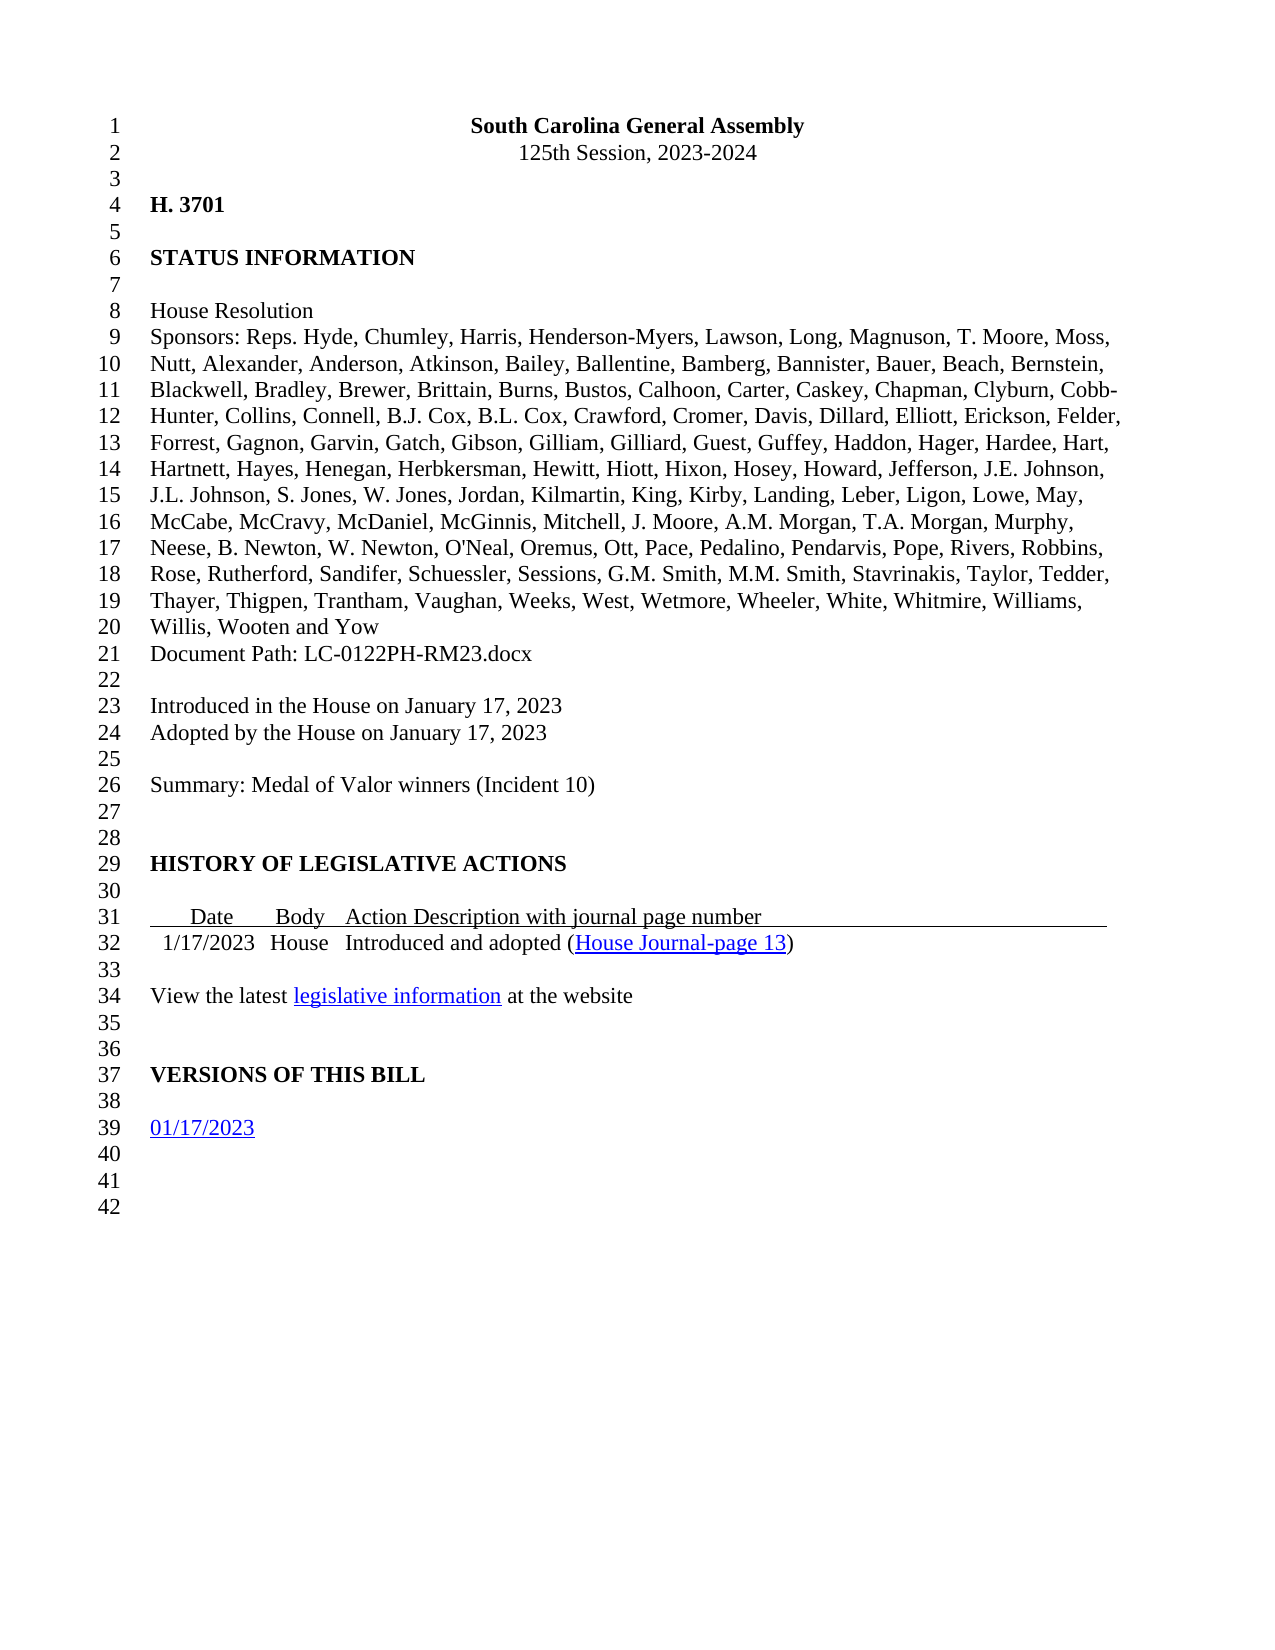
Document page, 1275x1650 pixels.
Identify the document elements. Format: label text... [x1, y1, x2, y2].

text House Resolution [150, 297, 1125, 323]
text Adopted by the House on January 17, 2023 [150, 719, 1125, 745]
text Introduced in the House on January 17, 2023 [150, 692, 1125, 719]
text VERSIONS OF THIS BILL [150, 1061, 1125, 1088]
text 01/17/2023 [150, 1114, 1125, 1140]
text Document Path: LC-0122PH-RM23.docx [150, 639, 1125, 666]
text H. 3701 [150, 192, 1125, 218]
text Sponsors: Reps. Hyde, Chumley, Harris, Henderson-Myers, Lawson, Long, Magnuson, T. Moore, Moss, Nutt, Alexander, Anderson, Atkinson, Bailey, Ballentine, Bamberg, Bannister, Bauer, Beach, Bernstein, Blackwell, Bradley, Brewer, Brittain, Burns, Bustos, Calhoon, Carter, Caskey, Chapman, Clyburn, Cobb-Hunter, Collins, Connell, B.J. Cox, B.L. Cox, Crawford, Cromer, Davis, Dillard, Elliott, Erickson, Felder, Forrest, Gagnon, Garvin, Gatch, Gibson, Gilliam, Gilliard, Guest, Guffey, Haddon, Hager, Hardee, Hart, Hartnett, Hayes, Henegan, Herbkersman, Hewitt, Hiott, Hixon, Hosey, Howard, Jefferson, J.E. Johnson, J.L. Johnson, S. Jones, W. Jones, Jordan, Kilmartin, King, Kirby, Landing, Leber, Ligon, Lowe, May, McCabe, McCravy, McDaniel, McGinnis, Mitchell, J. Moore, A.M. Morgan, T.A. Morgan, Murphy, Neese, B. Newton, W. Newton, O'Neal, Oremus, Ott, Pace, Pedalino, Pendarvis, Pope, Rivers, Robbins, Rose, Rutherford, Sandifer, Schuessler, Sessions, G.M. Smith, M.M. Smith, Stavrinakis, Taylor, Tedder, Thayer, Thigpen, Trantham, Vaughan, Weeks, West, Wetmore, Wheeler, White, Whitmire, Williams, Willis, Wooten and Yow [150, 323, 1125, 639]
text View the latest legislative information at the website [150, 982, 1125, 1008]
text South Carolina General Assembly [150, 112, 1125, 139]
text 1/17/2023 House Introduced and adopted (House Journal-page 13) [150, 929, 1125, 956]
text Date Body Action Description with journal page number [150, 903, 1125, 929]
text 125th Session, 2023-2024 [150, 139, 1125, 165]
text Summary: Medal of Valor winners (Incident 10) [150, 771, 1125, 798]
text HISTORY OF LEGISLATIVE ACTIONS [150, 850, 1125, 877]
text STATUS INFORMATION [150, 244, 1125, 271]
